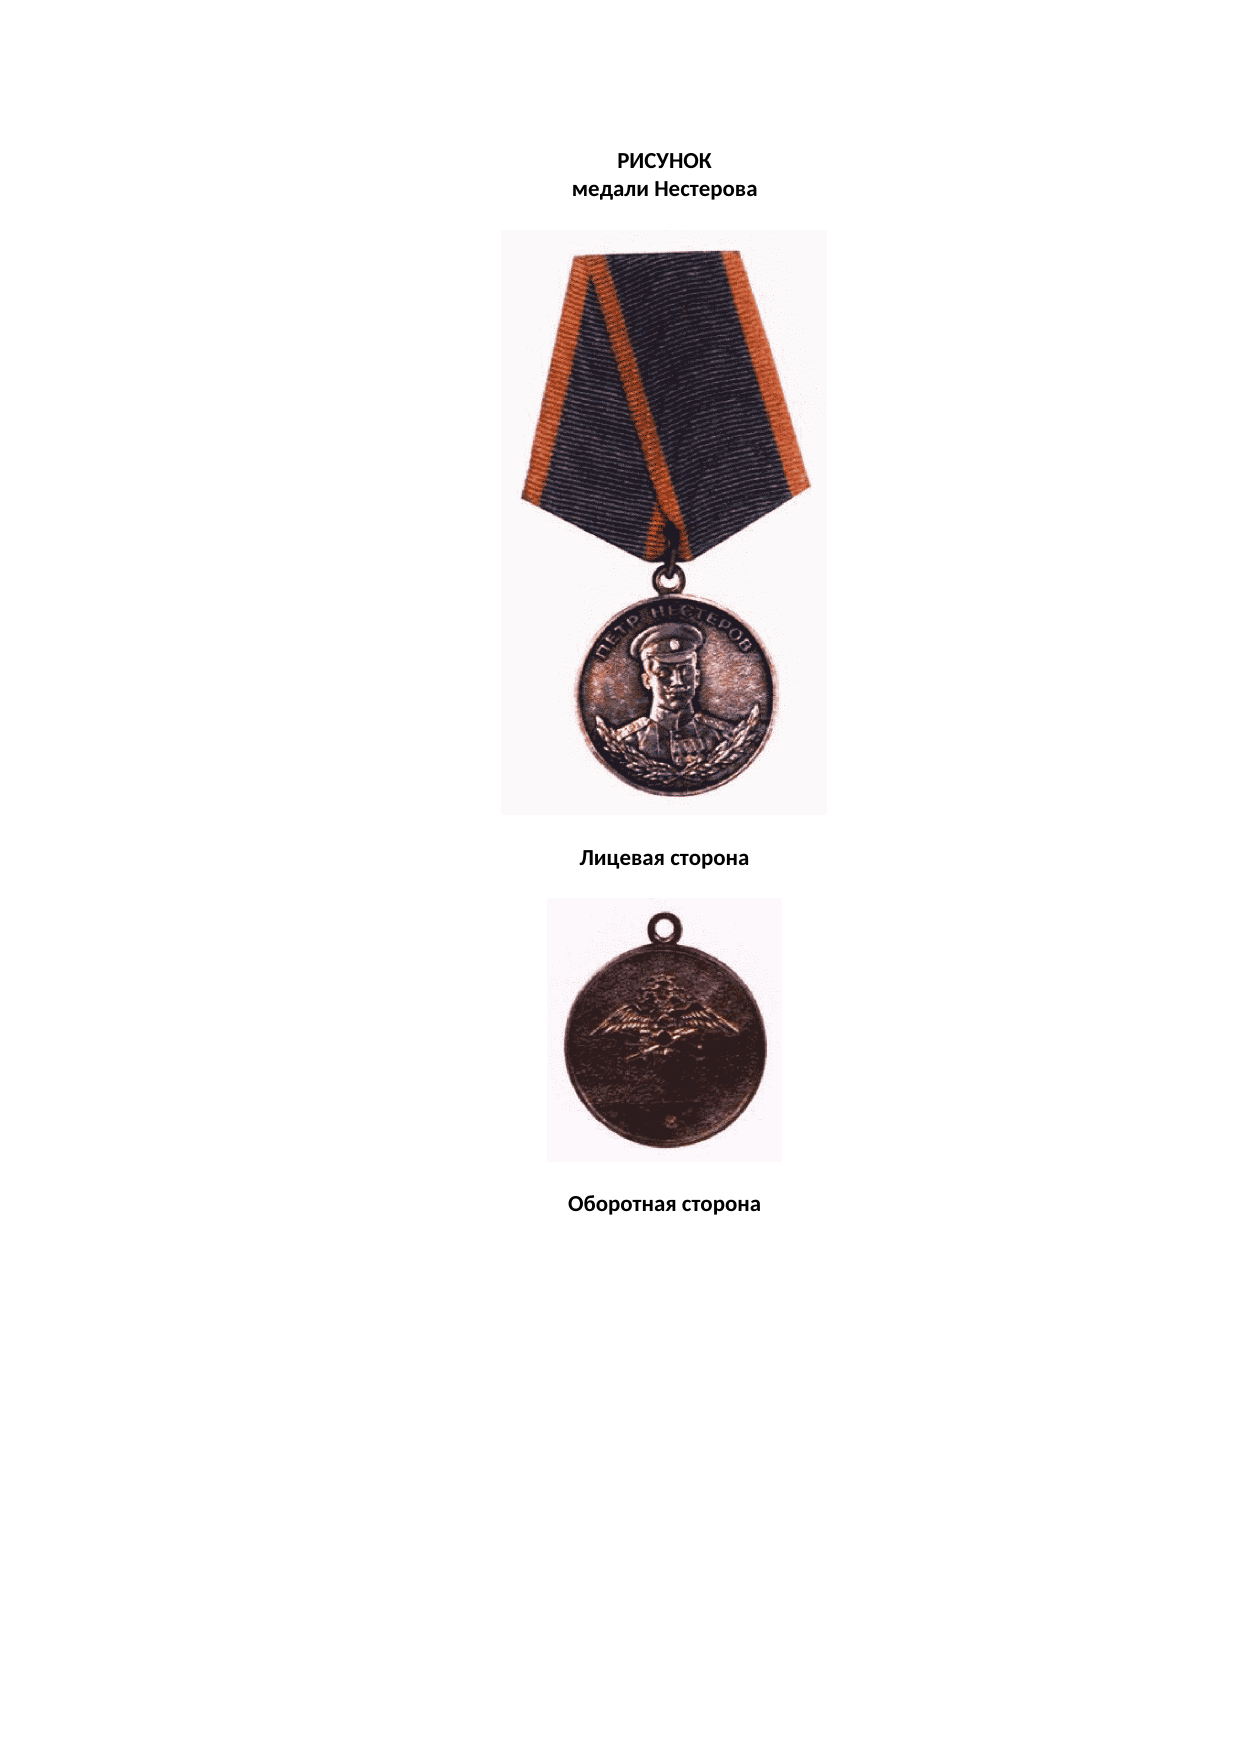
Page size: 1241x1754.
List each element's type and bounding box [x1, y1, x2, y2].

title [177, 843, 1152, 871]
picture [547, 898, 782, 1162]
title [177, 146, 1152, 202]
picture [501, 230, 827, 815]
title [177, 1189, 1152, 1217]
